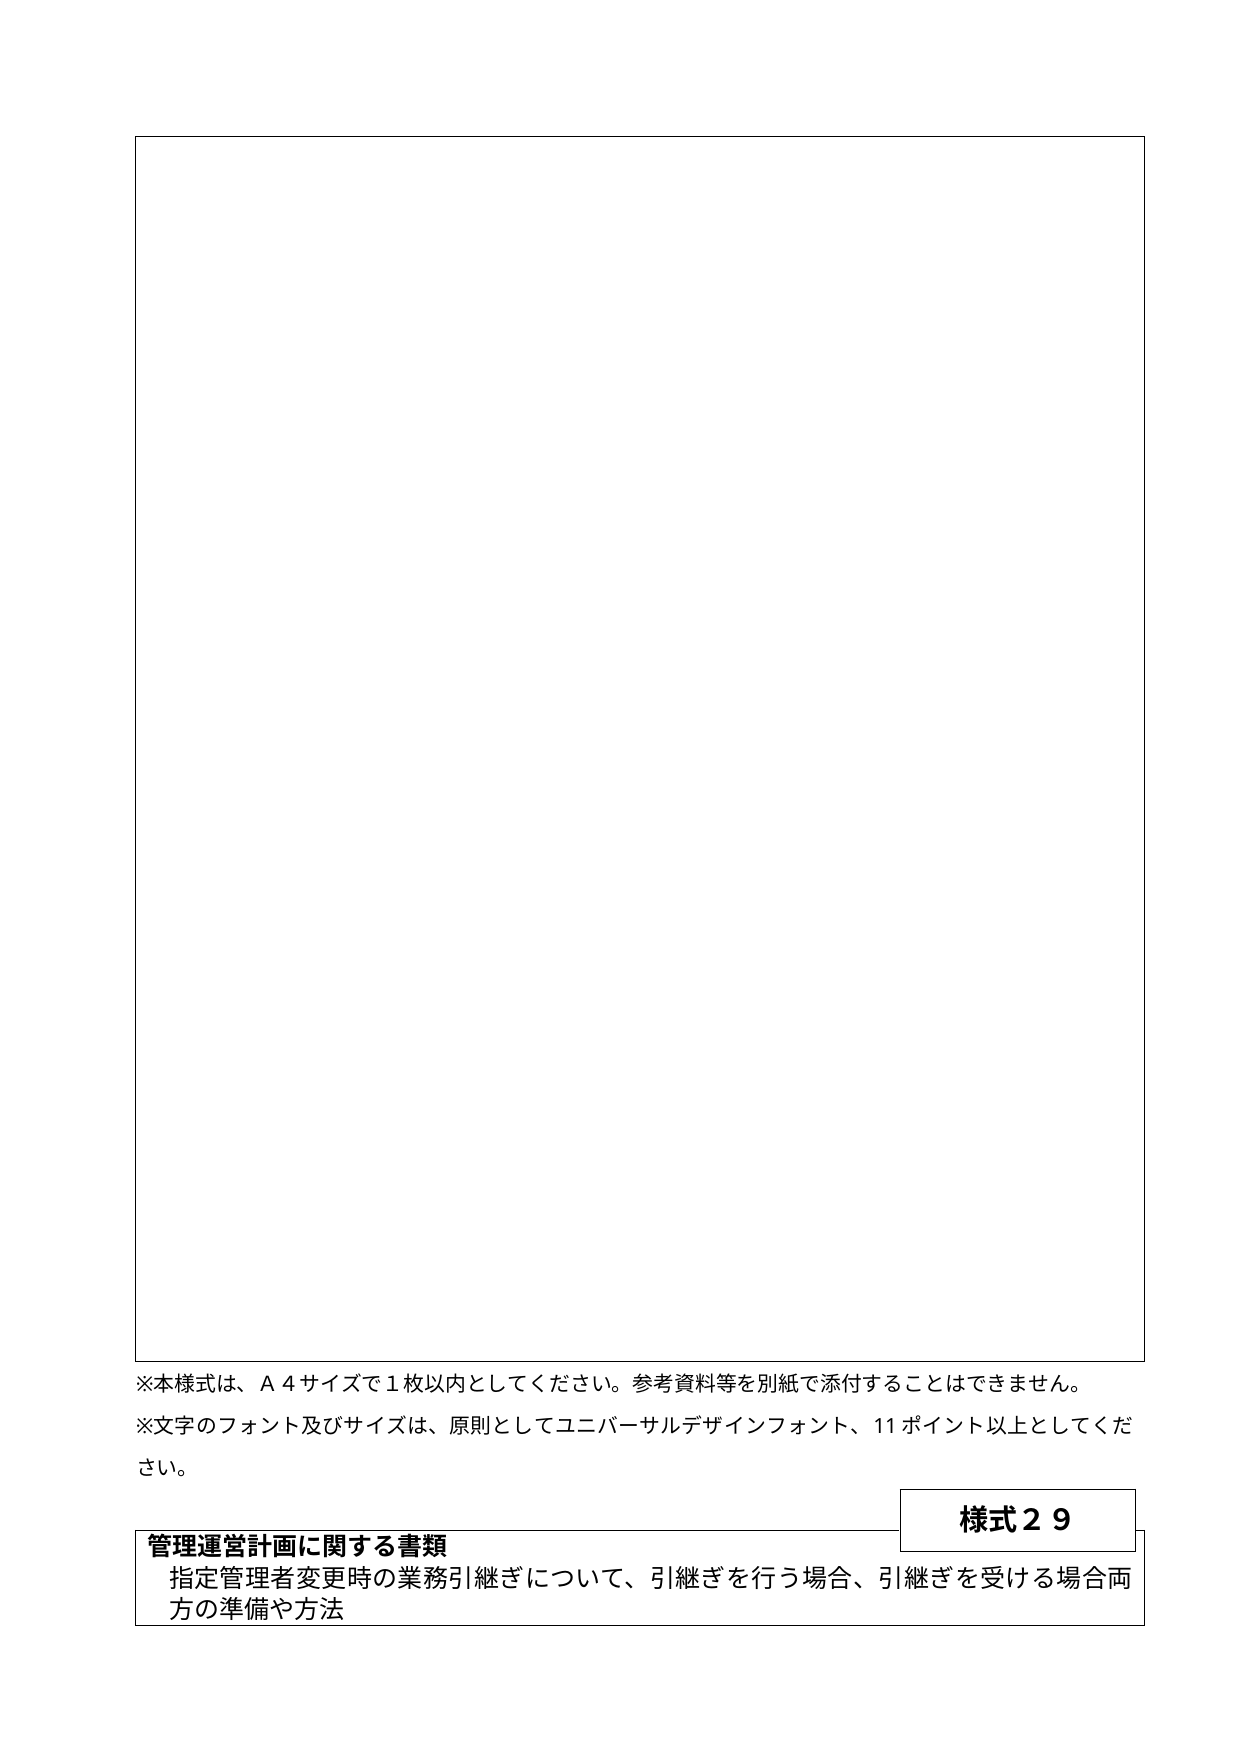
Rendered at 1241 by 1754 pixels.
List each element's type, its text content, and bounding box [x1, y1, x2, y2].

text ※本様式は、Ａ４サイズで１枚以内としてください。参考資料等を別紙で添付することはできません。 [136, 1362, 1104, 1404]
table_header 管理運営計画に関する書類 指定管理者変更時の業務引継ぎについて、引継ぎを行う場合、引継ぎを受ける場合両方の準備や方法 [136, 1531, 1144, 1624]
table_cell [136, 137, 1144, 1361]
text ※文字のフォント及びサイズは、原則としてユニバーサルデザインフォント、11ポイント以上としてください。 [136, 1404, 1134, 1488]
